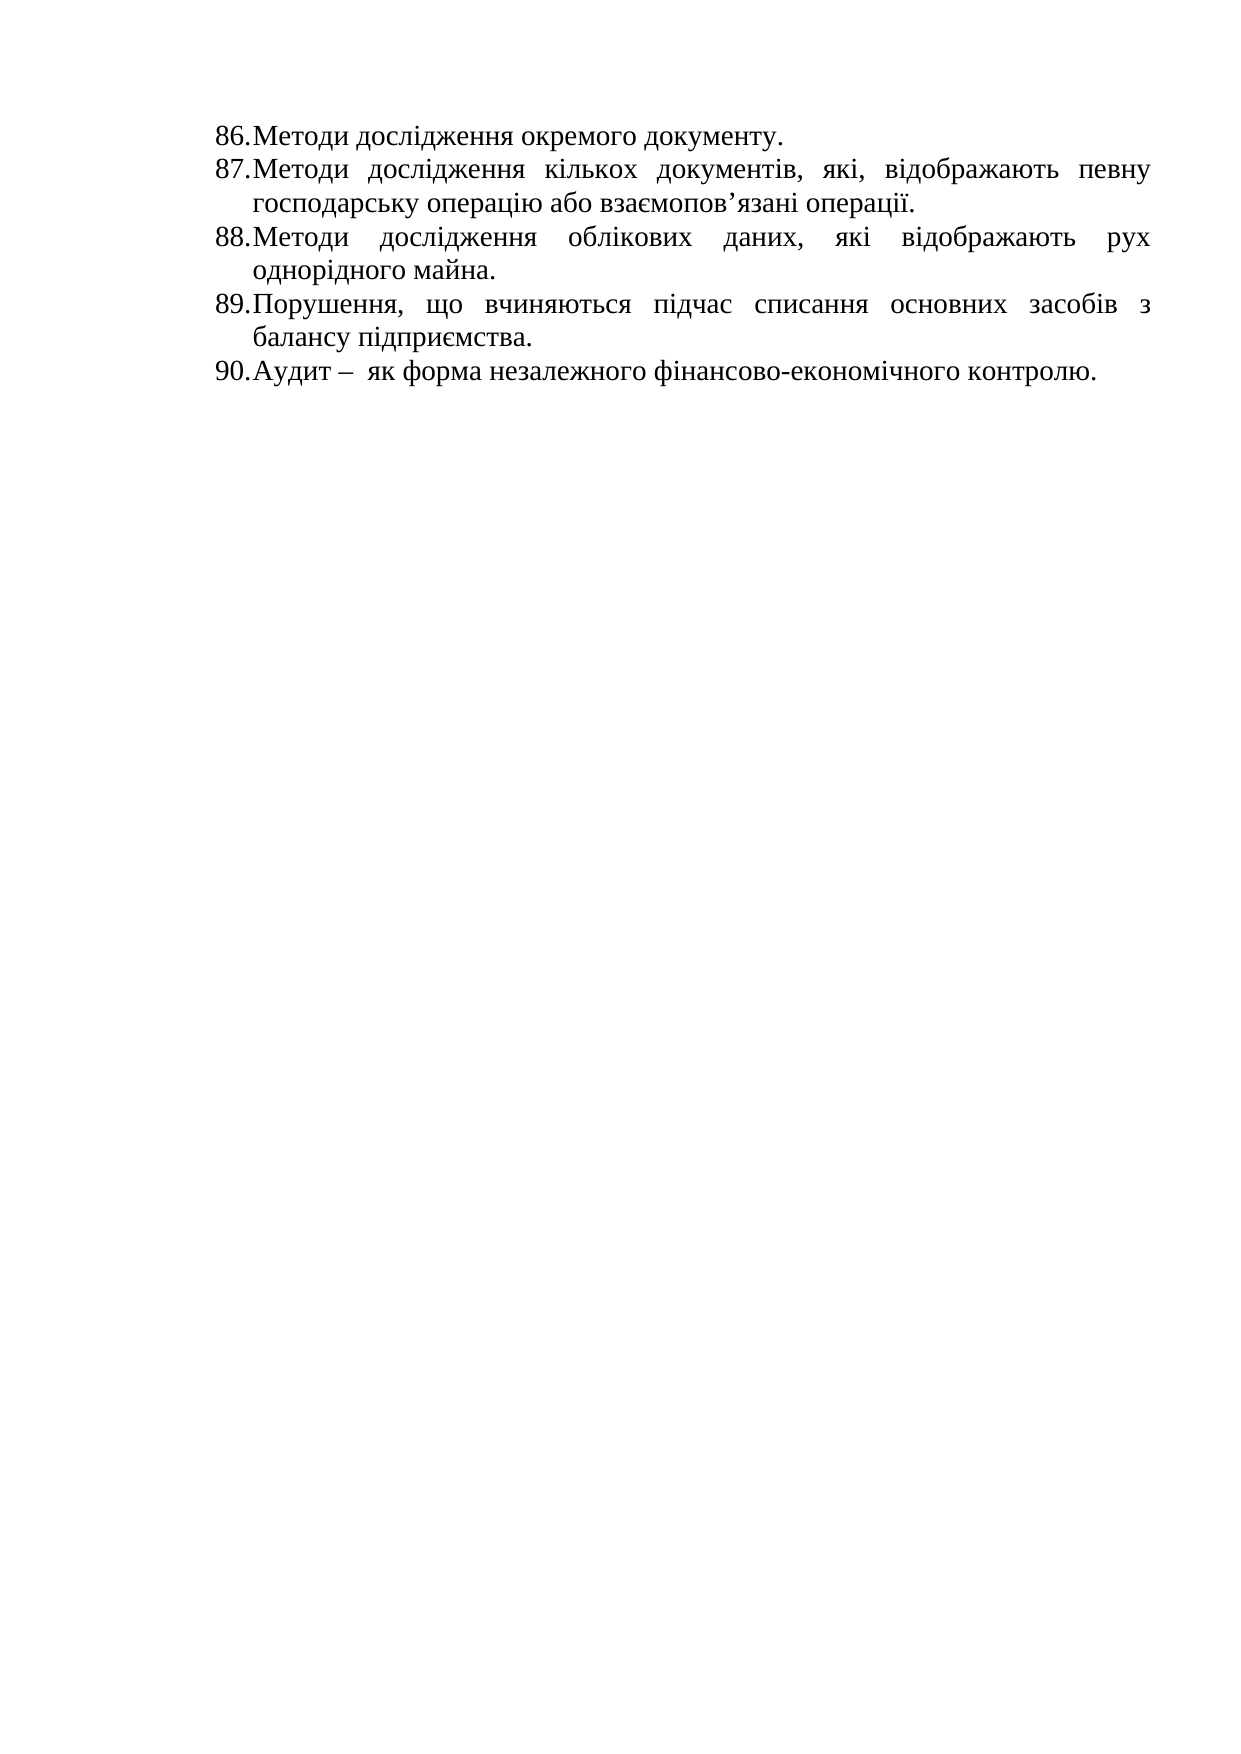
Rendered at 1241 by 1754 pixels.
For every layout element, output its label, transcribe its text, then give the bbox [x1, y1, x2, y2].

list Методи дослідження кількох документів, які, відображають певну господарську операцію або взаємопов’язані операції. [215, 152, 1152, 219]
list Порушення, що вчиняються підчас списання основних засобів з балансу підприємства. [215, 286, 1152, 353]
list Аудит – як форма незалежного фінансово-економічного контролю. [215, 353, 1152, 386]
list Методи дослідження окремого документу. [215, 118, 1152, 152]
list Методи дослідження облікових даних, які відображають рух однорідного майна. [215, 219, 1152, 286]
